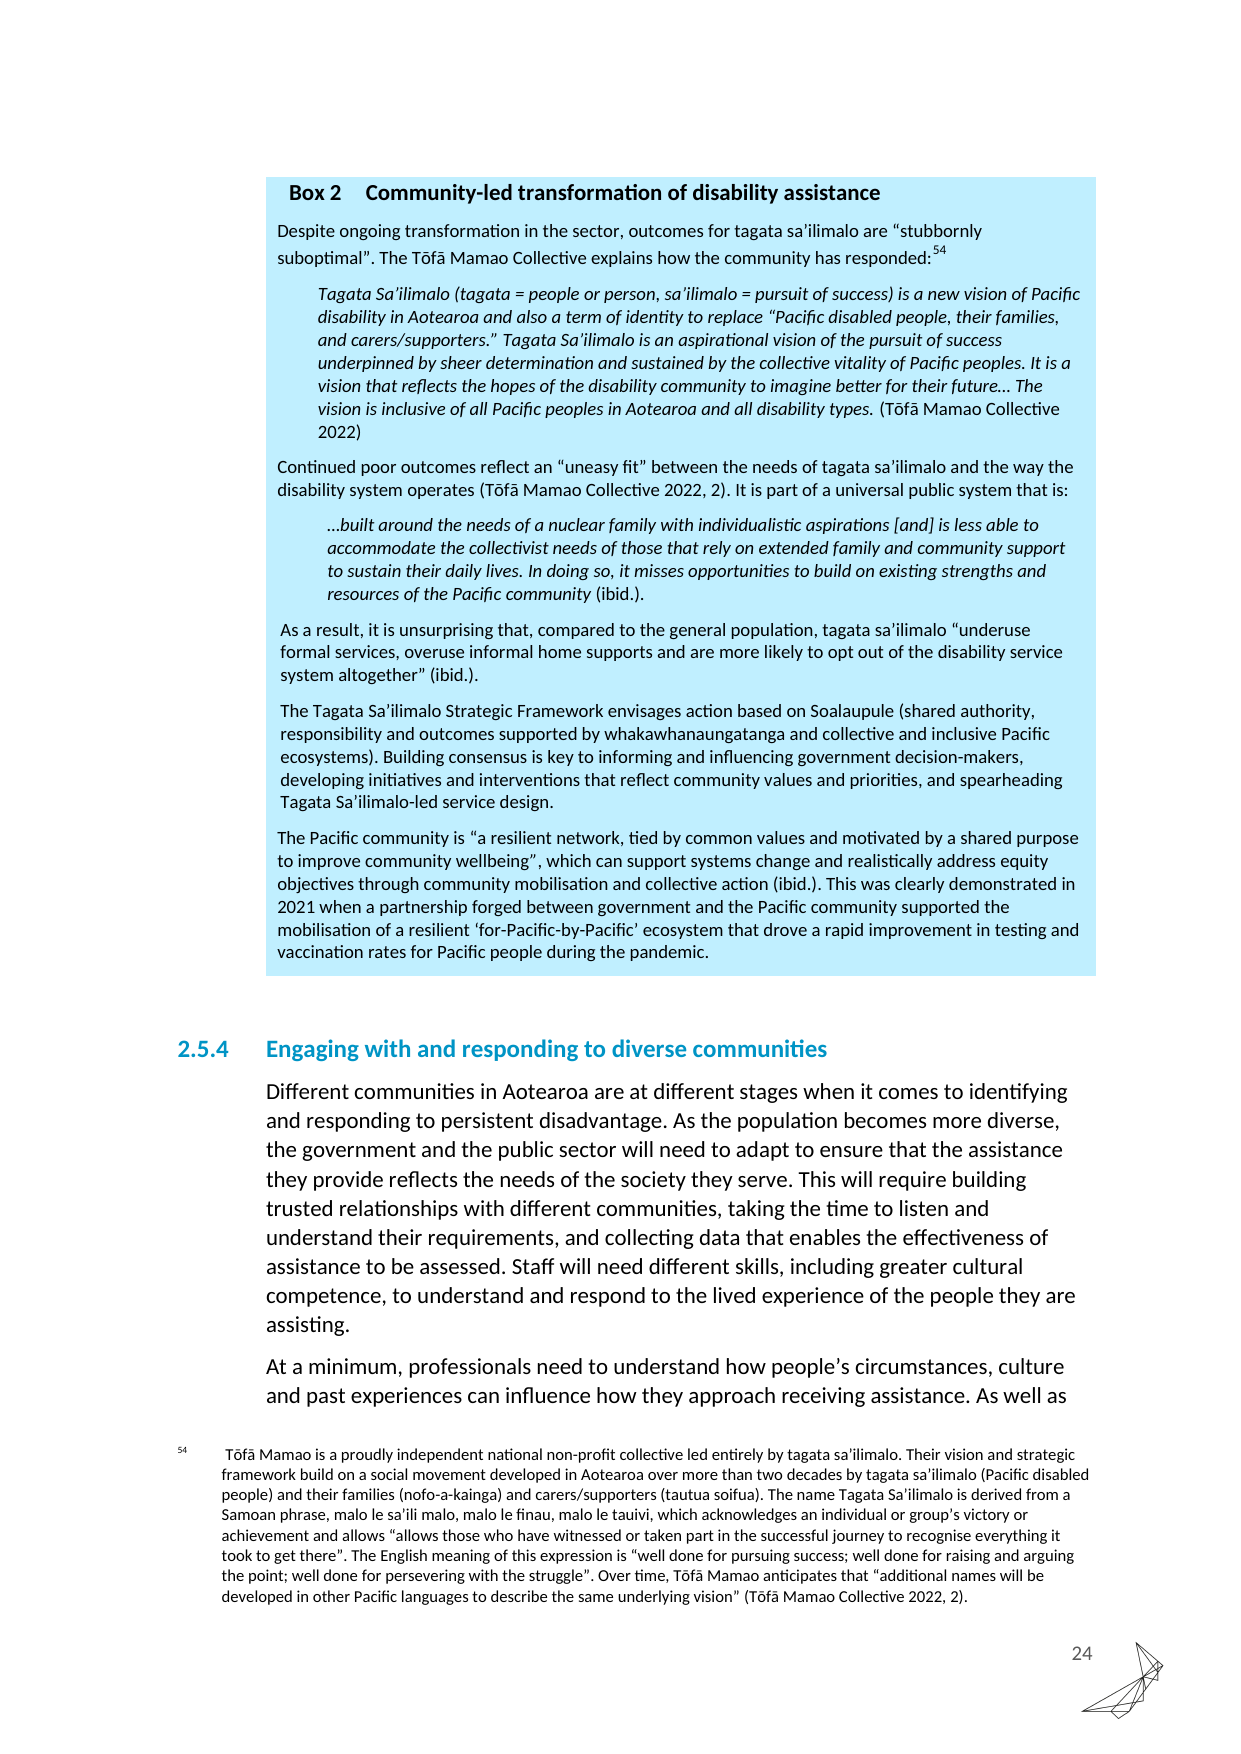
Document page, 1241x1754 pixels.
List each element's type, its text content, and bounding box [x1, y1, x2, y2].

picture [1078, 1641, 1165, 1720]
table_header Community-led transformation of disability assistance Despite ongoing transformation in the sector, outcomes for tagata sa’ilimalo are “stubbornly suboptimal”. The Tōfā Mamao Collective explains how the community has responded: Tagata Sa’ilimalo (tagata = people or person, sa’ilimalo = pursuit of success) is a new vision of Pacific disability in Aotearoa and also a term of identity to replace “Pacific disabled people, their families, and carers/supporters.” Tagata Sa’ilimalo is an aspirational vision of the pursuit of success underpinned by sheer determination and sustained by the collective vitality of Pacific peoples. It is a vision that reflects the hopes of the disability community to imagine better for their future… The vision is inclusive of all Pacific peoples in Aotearoa and all disability types. (Tōfā Mamao Collective 2022) Continued poor outcomes reflect an “uneasy fit” between the needs of tagata sa’ilimalo and the way the disability system operates (Tōfā Mamao Collective 2022, 2). It is part of a universal public system that is: …built around the needs of a nuclear family with individualistic aspirations [and] is less able to accommodate the collectivist needs of those that rely on extended family and community support to sustain their daily lives. In doing so, it misses opportunities to build on existing strengths and resources of the Pacific community (ibid.). As a result, it is unsurprising that, compared to the general population, tagata sa’ilimalo “underuse formal services, overuse informal home supports and are more likely to opt out of the disability service system altogether” (ibid.). The Tagata Sa’ilimalo Strategic Framework envisages action based on Soalaupule (shared authority, responsibility and outcomes supported by whakawhanaungatanga and collective and inclusive Pacific ecosystems). Building consensus is key to informing and influencing government decision-makers, developing initiatives and interventions that reflect community values and priorities, and spearheading Tagata Sa’ilimalo-led service design. The Pacific community is “a resilient network, tied by common values and motivated by a shared purpose to improve community wellbeing”, which can support systems change and realistically address equity objectives through community mobilisation and collective action (ibid.). This was clearly demonstrated in 2021 when a partnership forged between government and the Pacific community supported the mobilisation of a resilient ‘for-Pacific-by-Pacific’ ecosystem that drove a rapid improvement in testing and vaccination rates for Pacific people during the pandemic. [266, 177, 1096, 976]
subtitle Engaging with and responding to diverse communities [177, 1032, 1092, 1063]
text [266, 1351, 1092, 1409]
text Different communities in Aotearoa are at different stages when it comes to identifying and responding to persistent disadvantage. As the population becomes more diverse, the government and the public sector will need to adapt to ensure that the assistance they provide reflects the needs of the society they serve. This will require building trusted relationships with different communities, taking the time to listen and understand their requirements, and collecting data that enables the effectiveness of assistance to be assessed. Staff will need different skills, including greater cultural competence, to understand and respond to the lived experience of the people they are assisting. [266, 1076, 1092, 1338]
